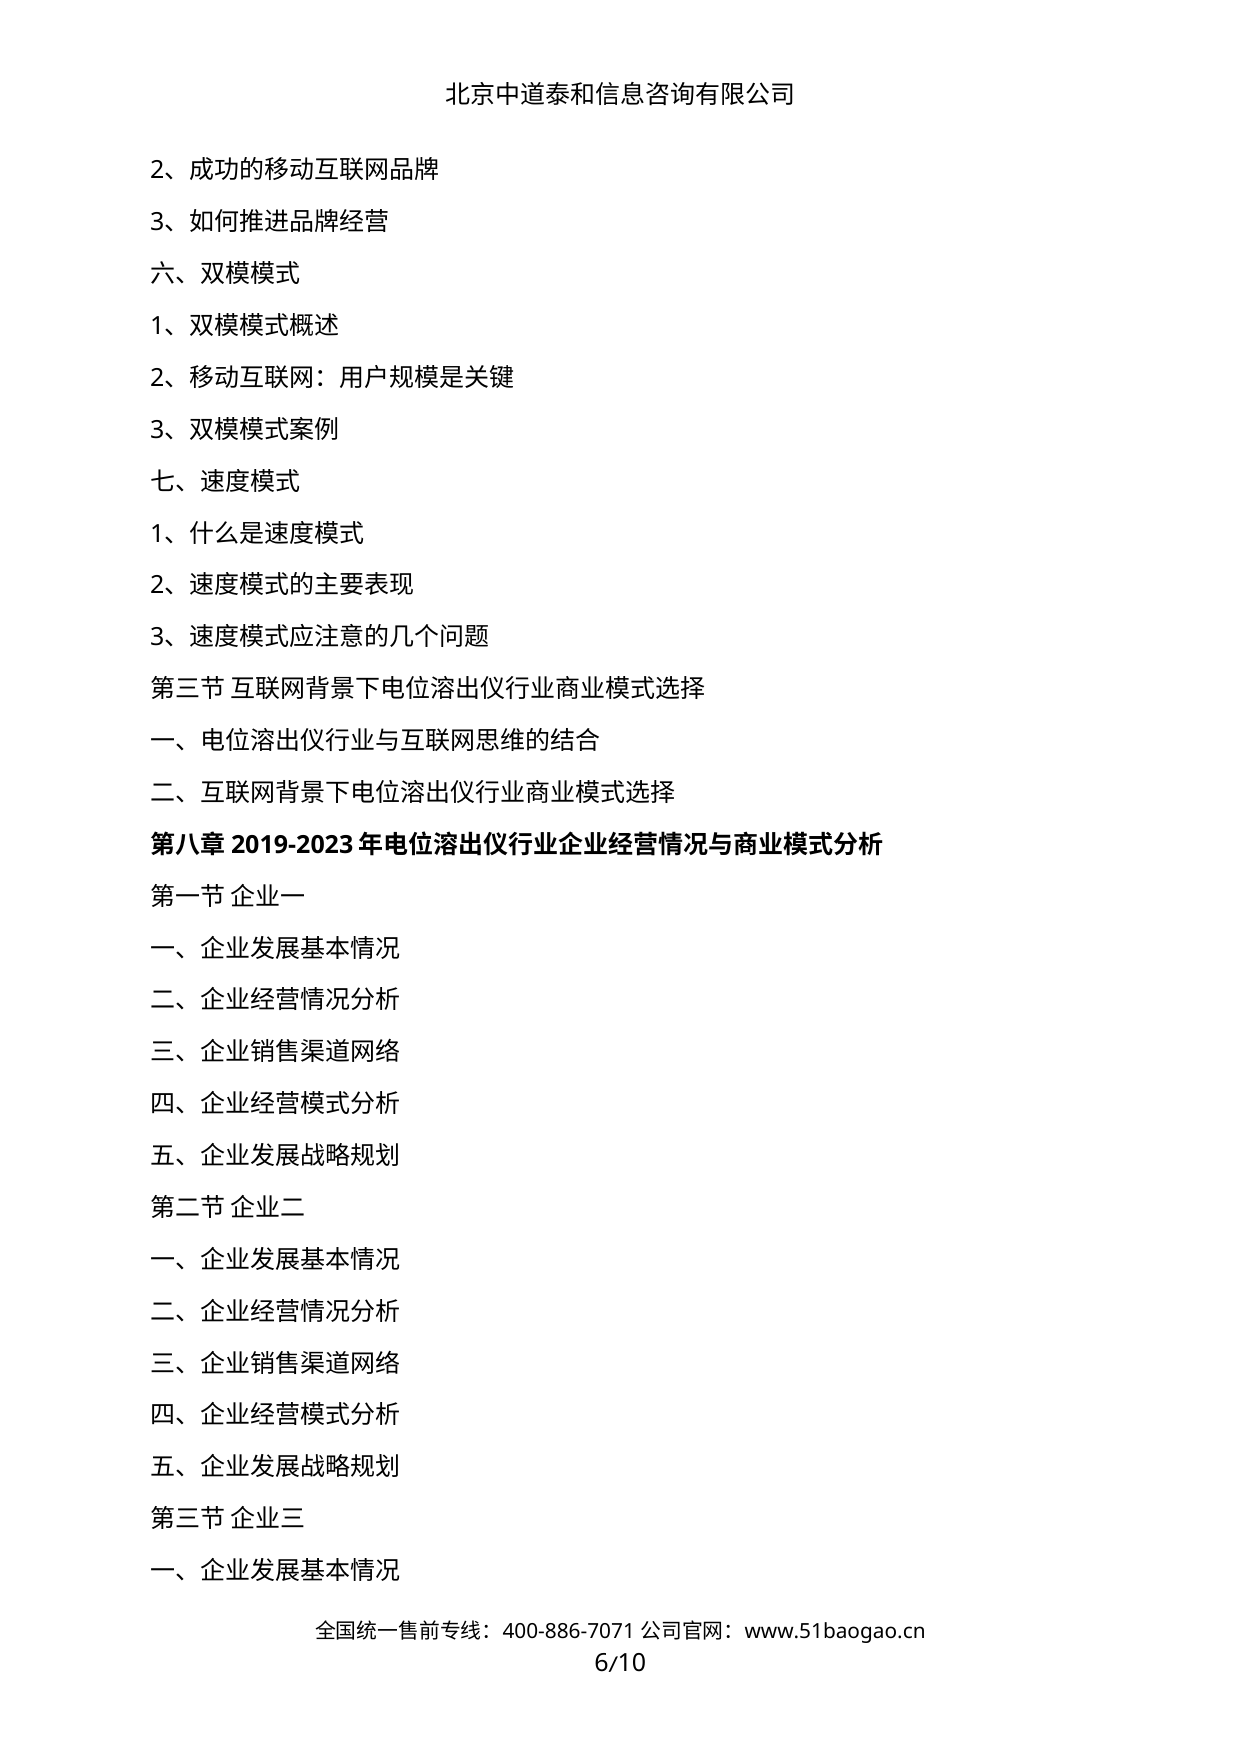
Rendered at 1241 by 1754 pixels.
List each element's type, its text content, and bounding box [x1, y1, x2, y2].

text 3、双模模式案例 [150, 409, 1090, 446]
text 二、互联网背景下电位溶出仪行业商业模式选择 [150, 772, 1090, 809]
text 2、成功的移动互联网品牌 [150, 150, 1090, 186]
text 三、企业销售渠道网络 [150, 1343, 1090, 1379]
text 三、企业销售渠道网络 [150, 1032, 1090, 1068]
text 五、企业发展战略规划 [150, 1136, 1090, 1172]
text 第三节 互联网背景下电位溶出仪行业商业模式选择 [150, 669, 1090, 705]
text 七、速度模式 [150, 461, 1090, 497]
text 2、移动互联网：用户规模是关键 [150, 357, 1090, 394]
text 四、企业经营模式分析 [150, 1395, 1090, 1431]
text 二、企业经营情况分析 [150, 980, 1090, 1016]
text 第一节 企业一 [150, 876, 1090, 912]
text 一、企业发展基本情况 [150, 928, 1090, 964]
text 第八章 2019-2023年电位溶出仪行业企业经营情况与商业模式分析 [150, 824, 1090, 861]
text 一、企业发展基本情况 [150, 1239, 1090, 1276]
text 二、企业经营情况分析 [150, 1291, 1090, 1327]
text 五、企业发展战略规划 [150, 1447, 1090, 1483]
text 第二节 企业二 [150, 1187, 1090, 1224]
text 3、速度模式应注意的几个问题 [150, 617, 1090, 653]
text 第三节 企业三 [150, 1499, 1090, 1535]
text 一、企业发展基本情况 [150, 1551, 1090, 1587]
text 1、什么是速度模式 [150, 513, 1090, 549]
text 3、如何推进品牌经营 [150, 202, 1090, 238]
text 1、双模模式概述 [150, 306, 1090, 342]
text 一、电位溶出仪行业与互联网思维的结合 [150, 721, 1090, 757]
text 2、速度模式的主要表现 [150, 565, 1090, 601]
text 四、企业经营模式分析 [150, 1084, 1090, 1120]
text 六、双模模式 [150, 254, 1090, 290]
